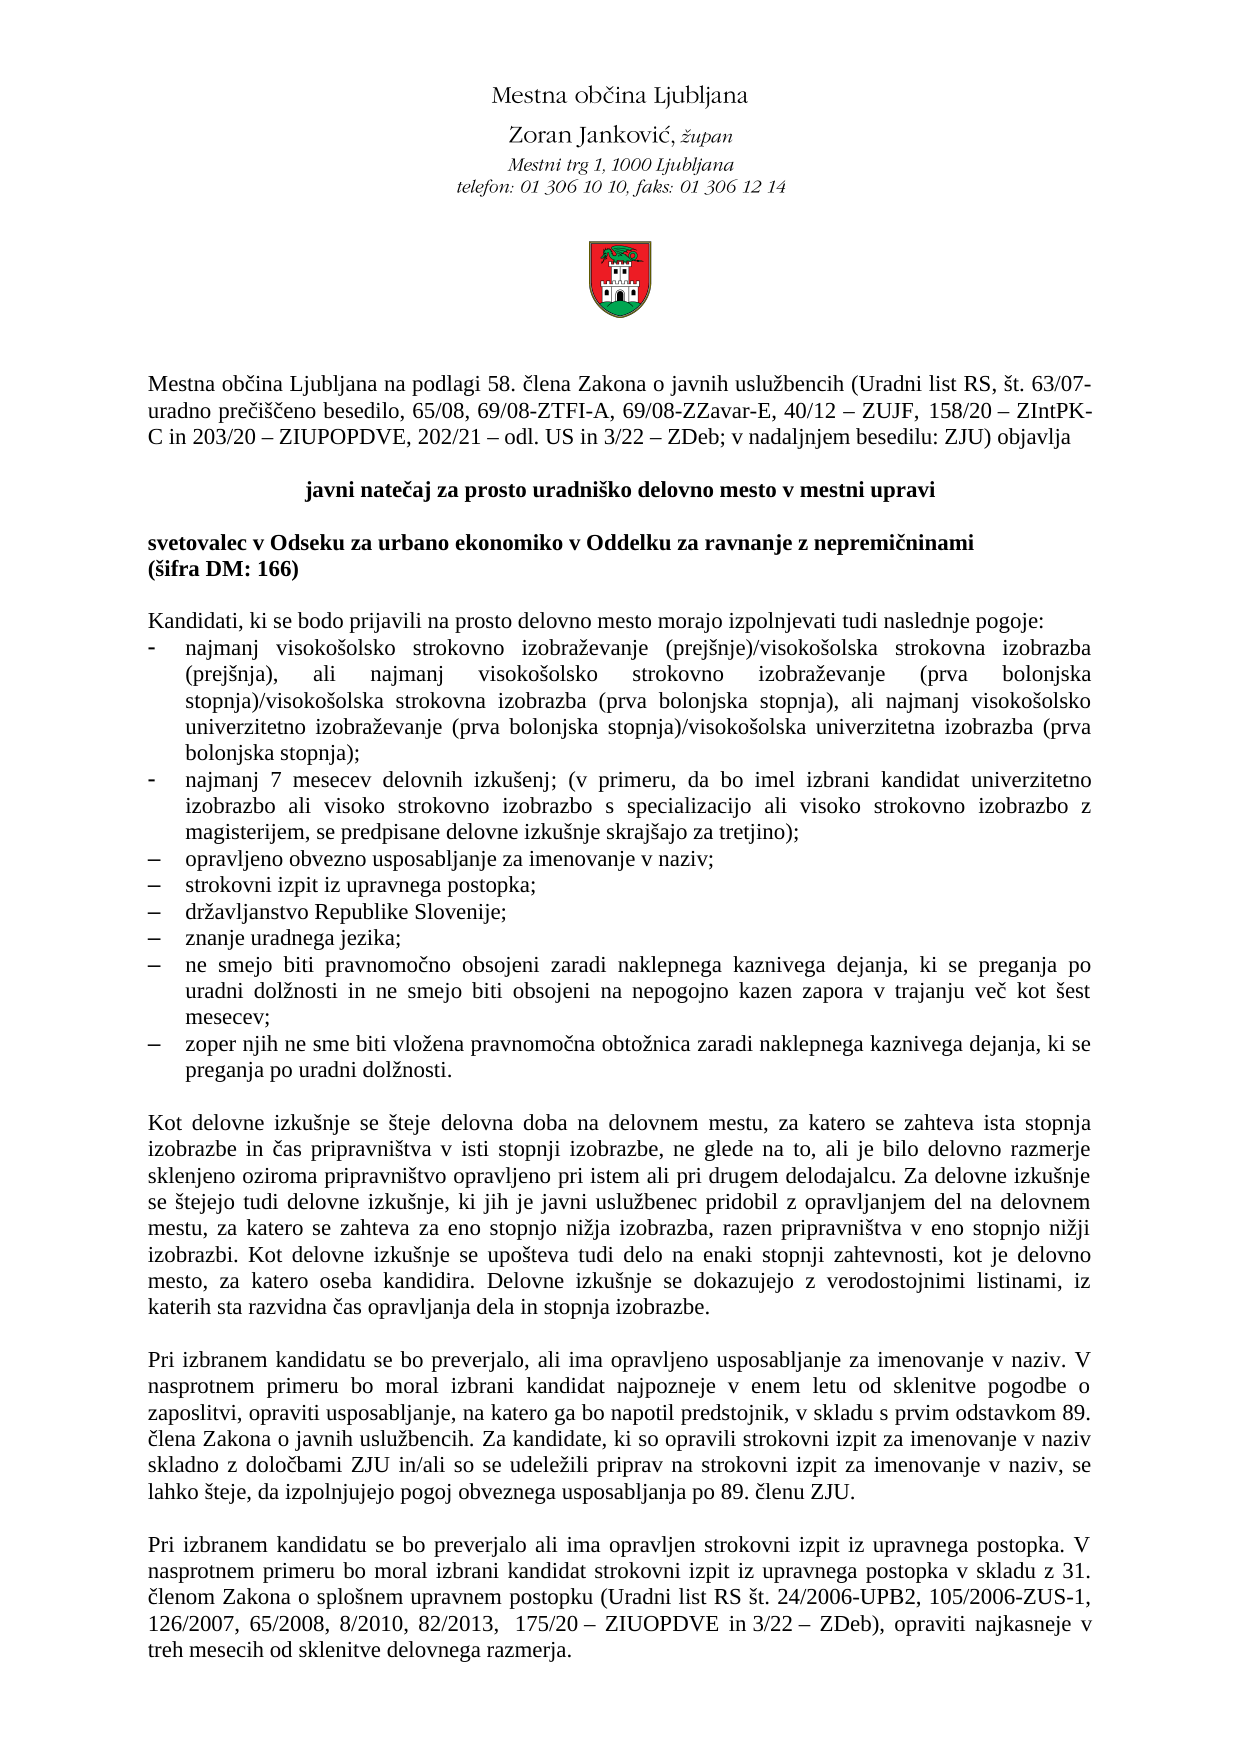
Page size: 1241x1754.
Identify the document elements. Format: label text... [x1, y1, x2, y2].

list opravljeno obvezno usposabljanje za imenovanje v naziv; [148, 845, 1092, 871]
text Pri izbranem kandidatu se bo preverjalo, ali ima opravljeno usposabljanje za imenovanje v naziv. V nasprotnem primeru bo moral izbrani kandidat najpozneje v enem letu od sklenitve pogodbe o zaposlitvi, opraviti usposabljanje, na katero ga bo napotil predstojnik, v skladu s prvim odstavkom 89. člena Zakona o javnih uslužbencih. Za kandidate, ki so opravili strokovni izpit za imenovanje v naziv skladno z določbami ZJU in/ali so se udeležili priprav na strokovni izpit za imenovanje v naziv, se lahko šteje, da izpolnjujejo pogoj obveznega usposabljanja po 89. členu ZJU. [148, 1346, 1092, 1504]
list strokovni izpit iz upravnega postopka; [148, 871, 1092, 898]
text javni natečaj za prosto uradniško delovno mesto v mestni upravi [148, 476, 1092, 502]
list državljanstvo Republike Slovenije; [148, 898, 1092, 924]
text Kot delovne izkušnje se šteje delovna doba na delovnem mestu, za katero se zahteva ista stopnja izobrazbe in čas pripravništva v isti stopnji izobrazbe, ne glede na to, ali je bilo delovno razmerje sklenjeno oziroma pripravništvo opravljeno pri istem ali pri drugem delodajalcu. Za delovne izkušnje se štejejo tudi delovne izkušnje, ki jih je javni uslužbenec pridobil z opravljanjem del na delovnem mestu, za katero se zahteva za eno stopnjo nižja izobrazba, razen pripravništva v eno stopnjo nižji izobrazbi. Kot delovne izkušnje se upošteva tudi delo na enaki stopnji zahtevnosti, kot je delovno mesto, za katero oseba kandidira. Delovne izkušnje se dokazujejo z verodostojnimi listinami, iz katerih sta razvidna čas opravljanja dela in stopnja izobrazbe. [148, 1109, 1092, 1320]
picture [455, 82, 786, 318]
list najmanj visokošolsko strokovno izobraževanje (prejšnje)/visokošolska strokovna izobrazba (prejšnja), ali najmanj visokošolsko strokovno izobraževanje (prva bolonjska stopnja)/visokošolska strokovna izobrazba (prva bolonjska stopnja), ali najmanj visokošolsko univerzitetno izobraževanje (prva bolonjska stopnja)/visokošolska univerzitetna izobrazba (prva bolonjska stopnja); [148, 634, 1092, 766]
text Pri izbranem kandidatu se bo preverjalo ali ima opravljen strokovni izpit iz upravnega postopka. V nasprotnem primeru bo moral izbrani kandidat strokovni izpit iz upravnega postopka v skladu z 31. členom Zakona o splošnem upravnem postopku (Uradni list RS št. 24/2006-UPB2, 105/2006-ZUS-1, 126/2007, 65/2008, 8/2010, 82/2013, 175/20 – ZIUOPDVE in 3/22 – ZDeb), opraviti najkasneje v treh mesecih od sklenitve delovnega razmerja. [148, 1531, 1093, 1662]
text svetovalec v Odseku za urbano ekonomiko v Oddelku za ravnanje z nepremičninami [148, 528, 1092, 555]
text Kandidati, ki se bodo prijavili na prosto delovno mesto morajo izpolnjevati tudi naslednje pogoje: [148, 608, 1092, 634]
text (šifra DM: 166) [148, 555, 1092, 581]
list zoper njih ne sme biti vložena pravnomočna obtožnica zaradi naklepnega kaznivega dejanja, ki se preganja po uradni dolžnosti. [148, 1030, 1092, 1083]
list ne smejo biti pravnomočno obsojeni zaradi naklepnega kaznivega dejanja, ki se preganja po uradni dolžnosti in ne smejo biti obsojeni na nepogojno kazen zapora v trajanju več kot šest mesecev; [148, 951, 1092, 1030]
list znanje uradnega jezika; [148, 924, 1092, 951]
text Mestna občina Ljubljana na podlagi 58. člena Zakona o javnih uslužbencih (Uradni list RS, št. 63/07-uradno prečiščeno besedilo, 65/08, 69/08-ZTFI-A, 69/08-ZZavar-E, 40/12 – ZUJF, 158/20 – ZIntPK-C in 203/20 – ZIUPOPDVE, 202/21 – odl. US in 3/22 – ZDeb; v nadaljnjem besedilu: ZJU) objavlja [148, 370, 1092, 449]
list najmanj 7 mesecev delovnih izkušenj; (v primeru, da bo imel izbrani kandidat univerzitetno izobrazbo ali visoko strokovno izobrazbo s specializacijo ali visoko strokovno izobrazbo z magisterijem, se predpisane delovne izkušnje skrajšajo za tretjino); [148, 766, 1092, 845]
